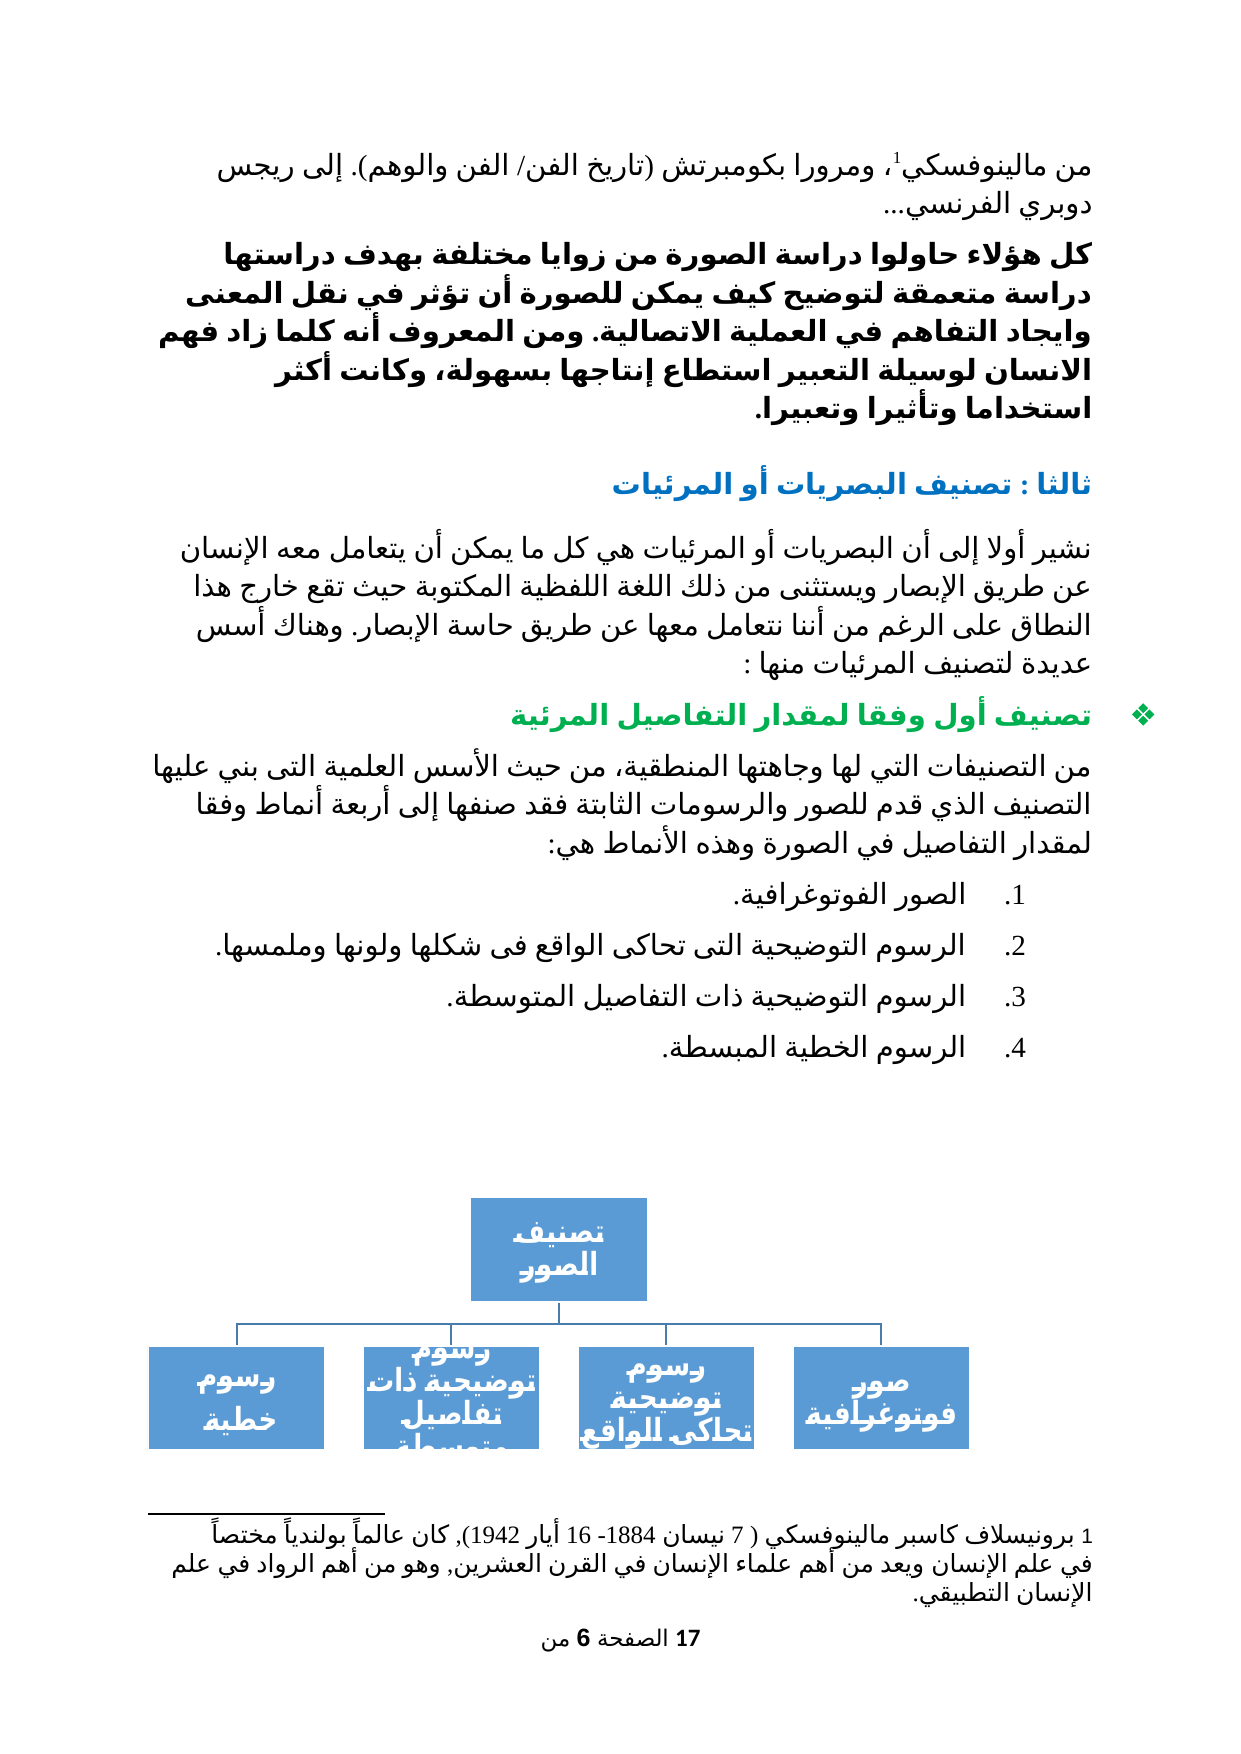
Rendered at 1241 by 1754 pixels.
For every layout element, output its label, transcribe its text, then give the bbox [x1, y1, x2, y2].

text كل هؤلاء حاولوا دراسة الصورة من زوايا مختلفة بهدف دراستها دراسة متعمقة لتوضيح كيف يمكن للصورة أن تؤثر في نقل المعنى وايجاد التفاهم في العملية الاتصالية. ومن المعروف أنه كلما زاد فهم الانسان لوسيلة التعبير استطاع إنتاجها بسهولة، وكانت أكثر استخداما وتأثيرا وتعبيرا. [148, 237, 1093, 425]
text نشير أولا إلى أن البصريات أو المرئيات هي كل ما يمكن أن يتعامل معه الإنسان عن طريق الإبصار ويستثنى من ذلك اللغة اللفظية المكتوبة حيث تقع خارج هذا النطاق على الرغم من أننا نتعامل معها عن طريق حاسة الإبصار. وهناك أسس عديدة لتصنيف المرئيات منها : [148, 531, 1093, 680]
list الرسوم الخطية المبسطة. [148, 1030, 1004, 1063]
text من مالينوفسكي، ومرورا بكومبرتش (تاريخ الفن/ الفن والوهم). إلى ريجس دوبري الفرنسي... [148, 148, 1093, 220]
text من التصنيفات التي لها وجاهتها المنطقية، من حيث الأسس العلمية التى بني عليها التصنيف الذي قدم للصور والرسومات الثابتة فقد صنفها إلى أربعة أنماط وفقا لمقدار التفاصيل في الصورة وهذه الأنماط هي: [148, 749, 1093, 859]
list الصور الفوتوغرافية. [148, 877, 1004, 910]
subtitle ثالثا : تصنيف البصريات أو المرئيات [148, 467, 1093, 501]
list الرسوم التوضيحية ذات التفاصيل المتوسطة. [148, 979, 1004, 1012]
list تصنيف أول وفقا لمقدار التفاصيل المرئية [148, 698, 1130, 731]
list الرسوم التوضيحية التى تحاكى الواقع فى شكلها ولونها وملمسها. [148, 928, 1004, 961]
